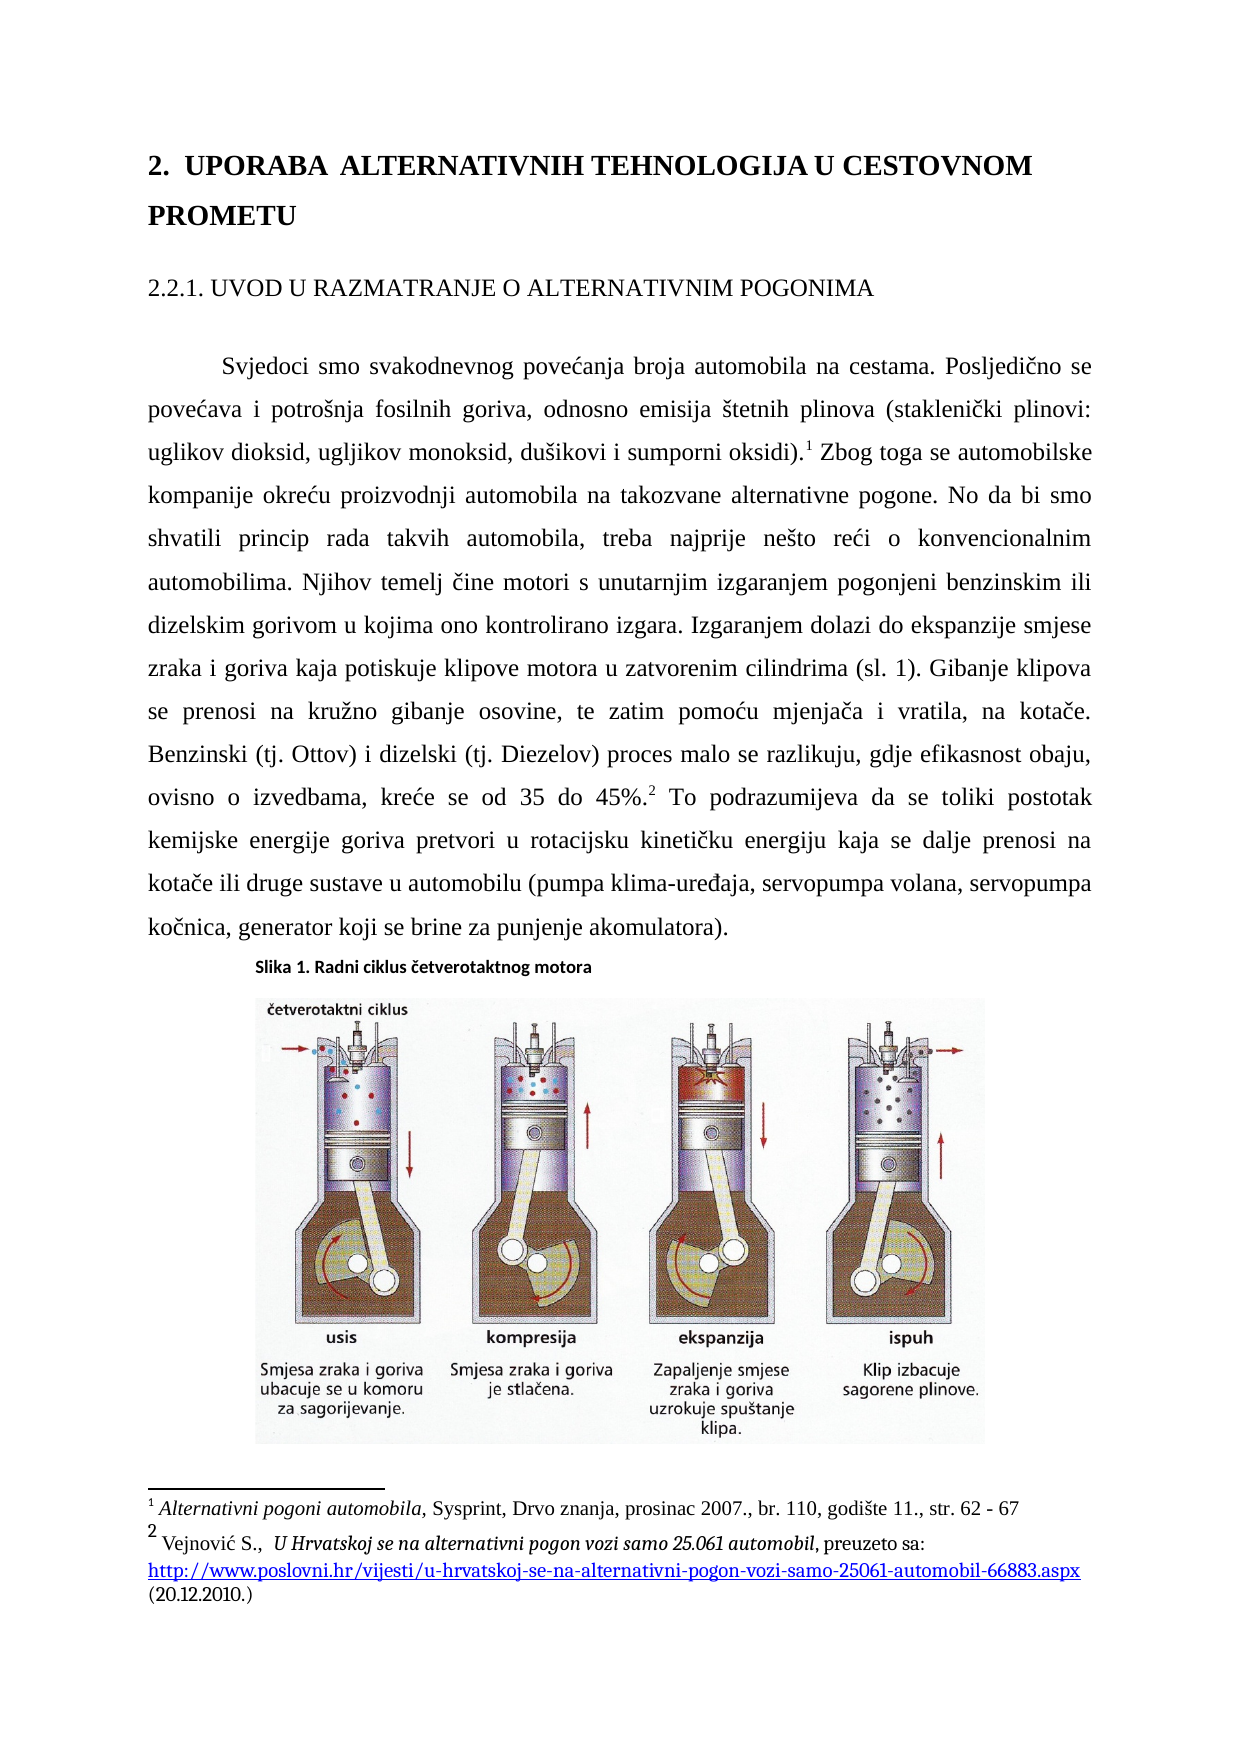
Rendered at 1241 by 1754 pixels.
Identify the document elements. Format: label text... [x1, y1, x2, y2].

text Svjedoci smo svakodnevnog povećanja broja automobila na cestama. Posljedično se povećava i potrošnja fosilnih goriva, odnosno emisija štetnih plinova (staklenički plinovi: uglikov dioksid, ugljikov monoksid, dušikovi i sumporni oksidi). Zbog toga se automobilske kompanije okreću proizvodnji automobila na takozvane alternativne pogone. No da bi smo shvatili princip rada takvih automobila, treba najprije nešto reći o konvencionalnim automobilima. Njihov temelj čine motori s unutarnjim izgaranjem pogonjeni benzinskim ili dizelskim gorivom u kojima ono kontrolirano izgara. Izgaranjem dolazi do ekspanzije smjese zraka i goriva kaja potiskuje klipove motora u zatvorenim cilindrima (sl. 1). Gibanje klipova se prenosi na kružno gibanje osovine, te zatim pomoću mjenjača i vratila, na kotače. Benzinski (tj. Ottov) i dizelski (tj. Diezelov) proces malo se razlikuju, gdje efikasnost obaju, ovisno o izvedbama, kreće se od 35 do 45%. To podrazumijeva da se toliki postotak kemijske energije goriva pretvori u rotacijsku kinetičku energiju kaja se dalje prenosi na kotače ili druge sustave u automobilu (pumpa klima-uređaja, servopumpa volana, servopumpa kočnica, generator koji se brine za punjenje akomulatora). [148, 351, 1093, 940]
text Slika 1. Radni ciklus četverotaktnog motora [148, 955, 1093, 978]
subtitle 2. UPORABA ALTERNATIVNIH TEHNOLOGIJA U CESTOVNOM PROMETU [148, 148, 1093, 231]
picture [255, 998, 985, 1444]
subtitle 2.2.1. UVOD U RAZMATRANJE O ALTERNATIVNIM POGONIMA [148, 273, 1093, 302]
